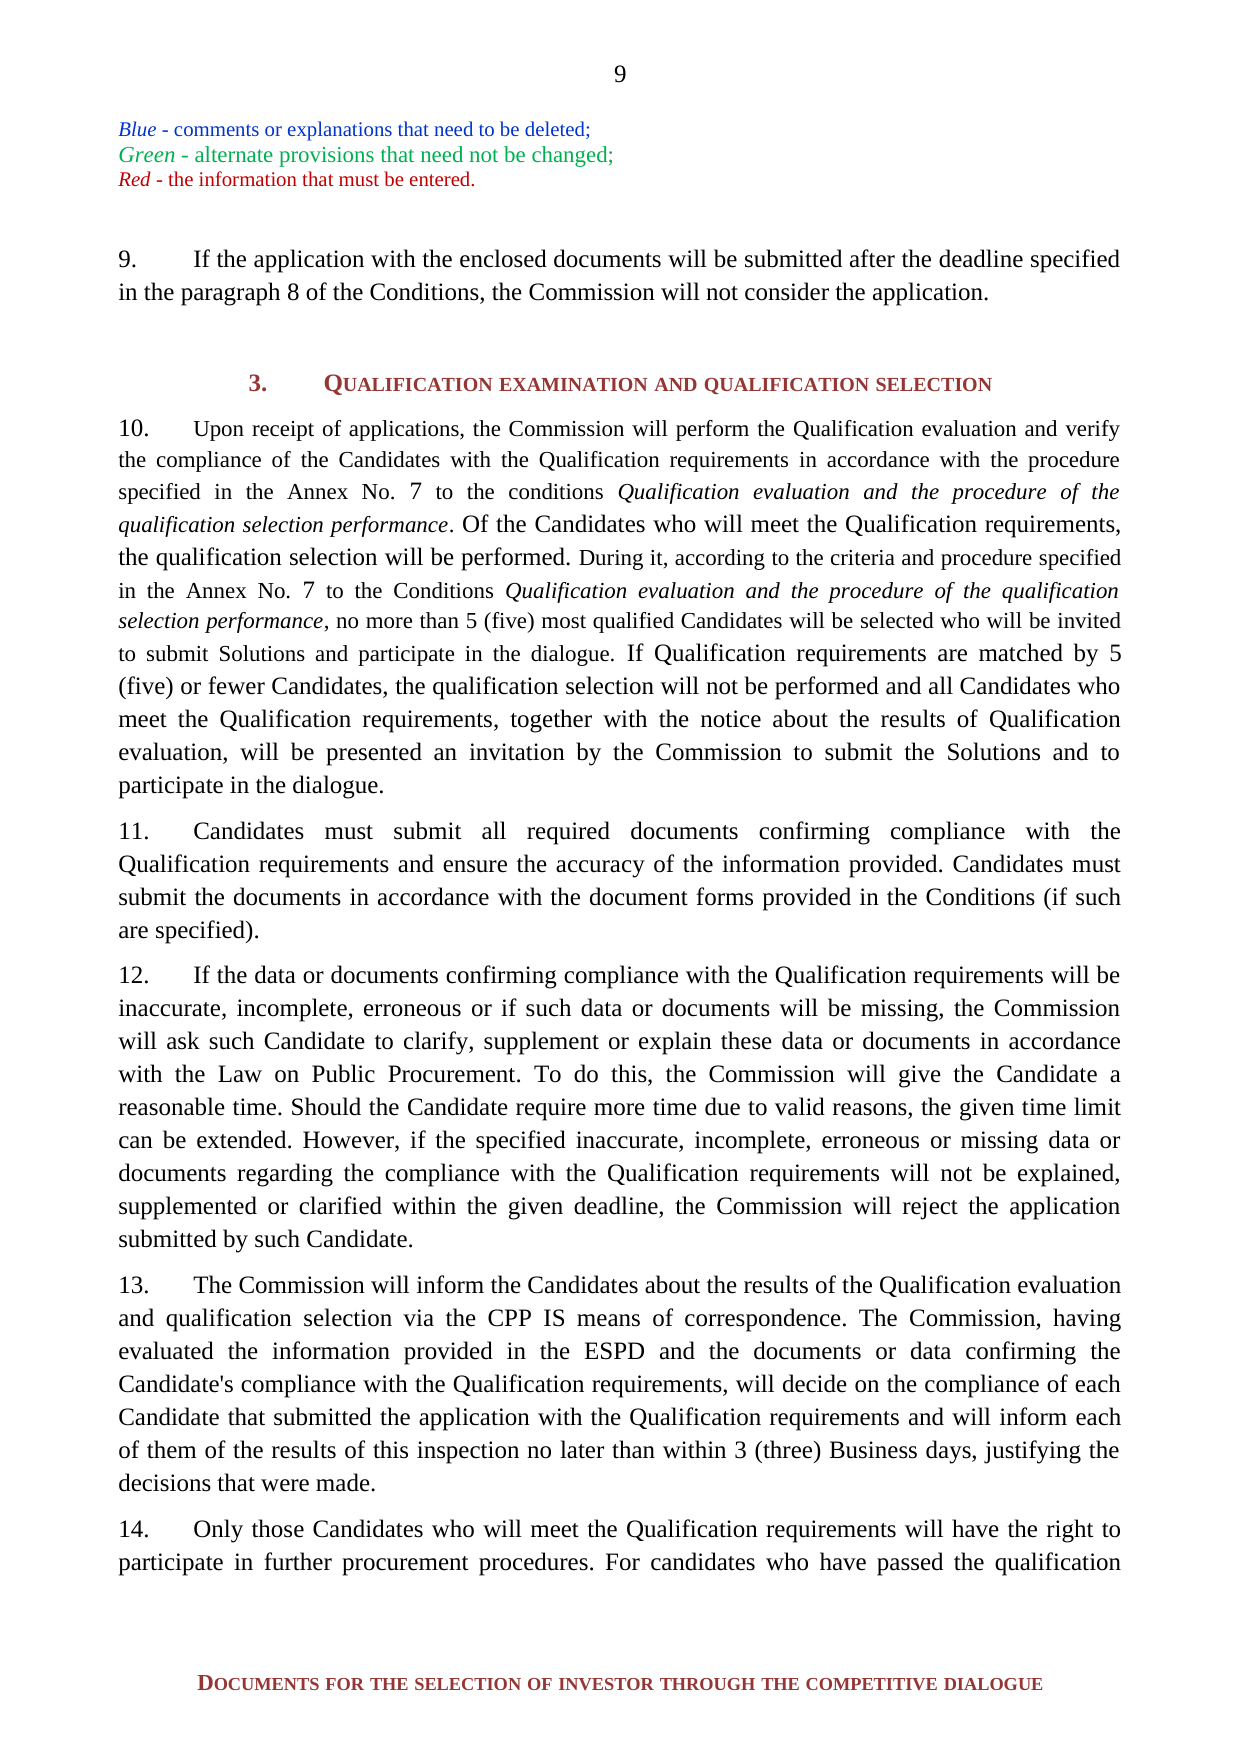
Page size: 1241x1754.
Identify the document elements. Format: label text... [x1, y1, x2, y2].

text Upon receipt of applications, the Commission will perform the Qualification evaluation and verify the compliance of the Candidates with the Qualification requirements in accordance with the procedure specified in the Annex No. 7 to the conditions Qualification evaluation and the procedure of the qualification selection performance. Of the Candidates who will meet the Qualification requirements, the qualification selection will be performed. During it, according to the criteria and procedure specified in the Annex No. 7 to the Conditions Qualification evaluation and the procedure of the qualification selection performance, no more than 5 (five) most qualified Candidates will be selected who will be invited to submit Solutions and participate in the dialogue. If Qualification requirements are matched by 5 (five) or fewer Candidates, the qualification selection will not be performed and all Candidates who meet the Qualification requirements, together with the notice about the results of Qualification evaluation, will be presented an invitation by the Commission to submit the Solutions and to participate in the dialogue. [118, 413, 1122, 799]
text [118, 1514, 1122, 1575]
text If the data or documents confirming compliance with the Qualification requirements will be inaccurate, incomplete, erroneous or if such data or documents will be missing, the Commission will ask such Candidate to clarify, supplement or explain these data or documents in accordance with the Law on Public Procurement. To do this, the Commission will give the Candidate a reasonable time. Should the Candidate require more time due to valid reasons, the given time limit can be extended. However, if the specified inaccurate, incomplete, erroneous or missing data or documents regarding the compliance with the Qualification requirements will not be explained, supplemented or clarified within the given deadline, the Commission will reject the application submitted by such Candidate. [118, 960, 1122, 1253]
text The Commission will inform the Candidates about the results of the Qualification evaluation and qualification selection via the CPP IS means of correspondence. The Commission, having evaluated the information provided in the ESPD and the documents or data confirming the Candidate's compliance with the Qualification requirements, will decide on the compliance of each Candidate that submitted the application with the Qualification requirements and will inform each of them of the results of this inspection no later than within 3 (three) Business days, justifying the decisions that were made. [118, 1270, 1122, 1497]
text Candidates must submit all required documents confirming compliance with the Qualification requirements and ensure the accuracy of the information provided. Candidates must submit the documents in accordance with the document forms provided in the Conditions (if such are specified). [118, 816, 1122, 943]
subtitle Qualification examination and qualification selection [118, 368, 1122, 397]
text If the application with the enclosed documents will be submitted after the deadline specified in the paragraph 36 of the Conditions, the Commission will not consider the application. [118, 244, 1122, 306]
